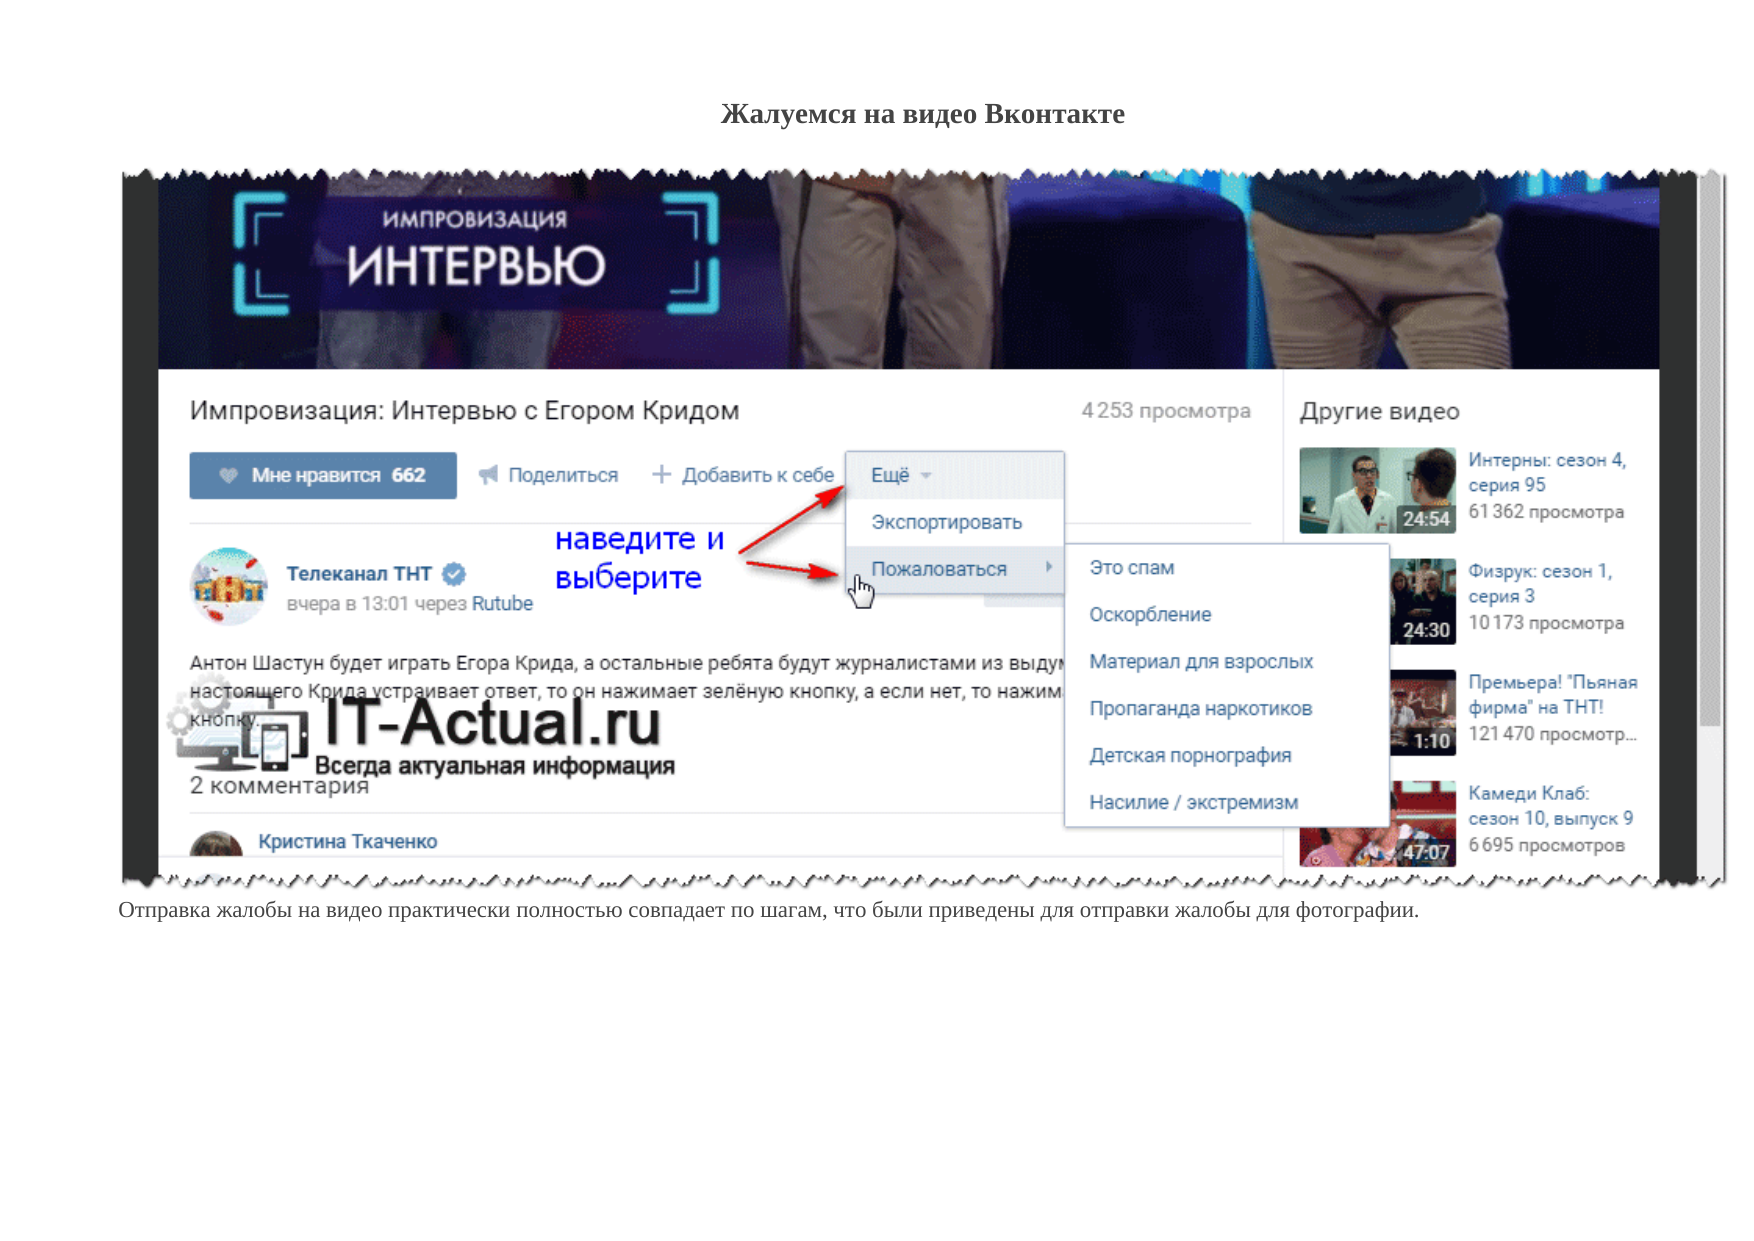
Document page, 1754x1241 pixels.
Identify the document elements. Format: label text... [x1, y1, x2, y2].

text Жалуемся на видео Вконтакте [118, 96, 1728, 129]
text Отправка жалобы на видео практически полностью совпадает по шагам, что были приведены для отправки жалобы для фотографии. [118, 897, 1728, 923]
picture [118, 166, 1729, 897]
